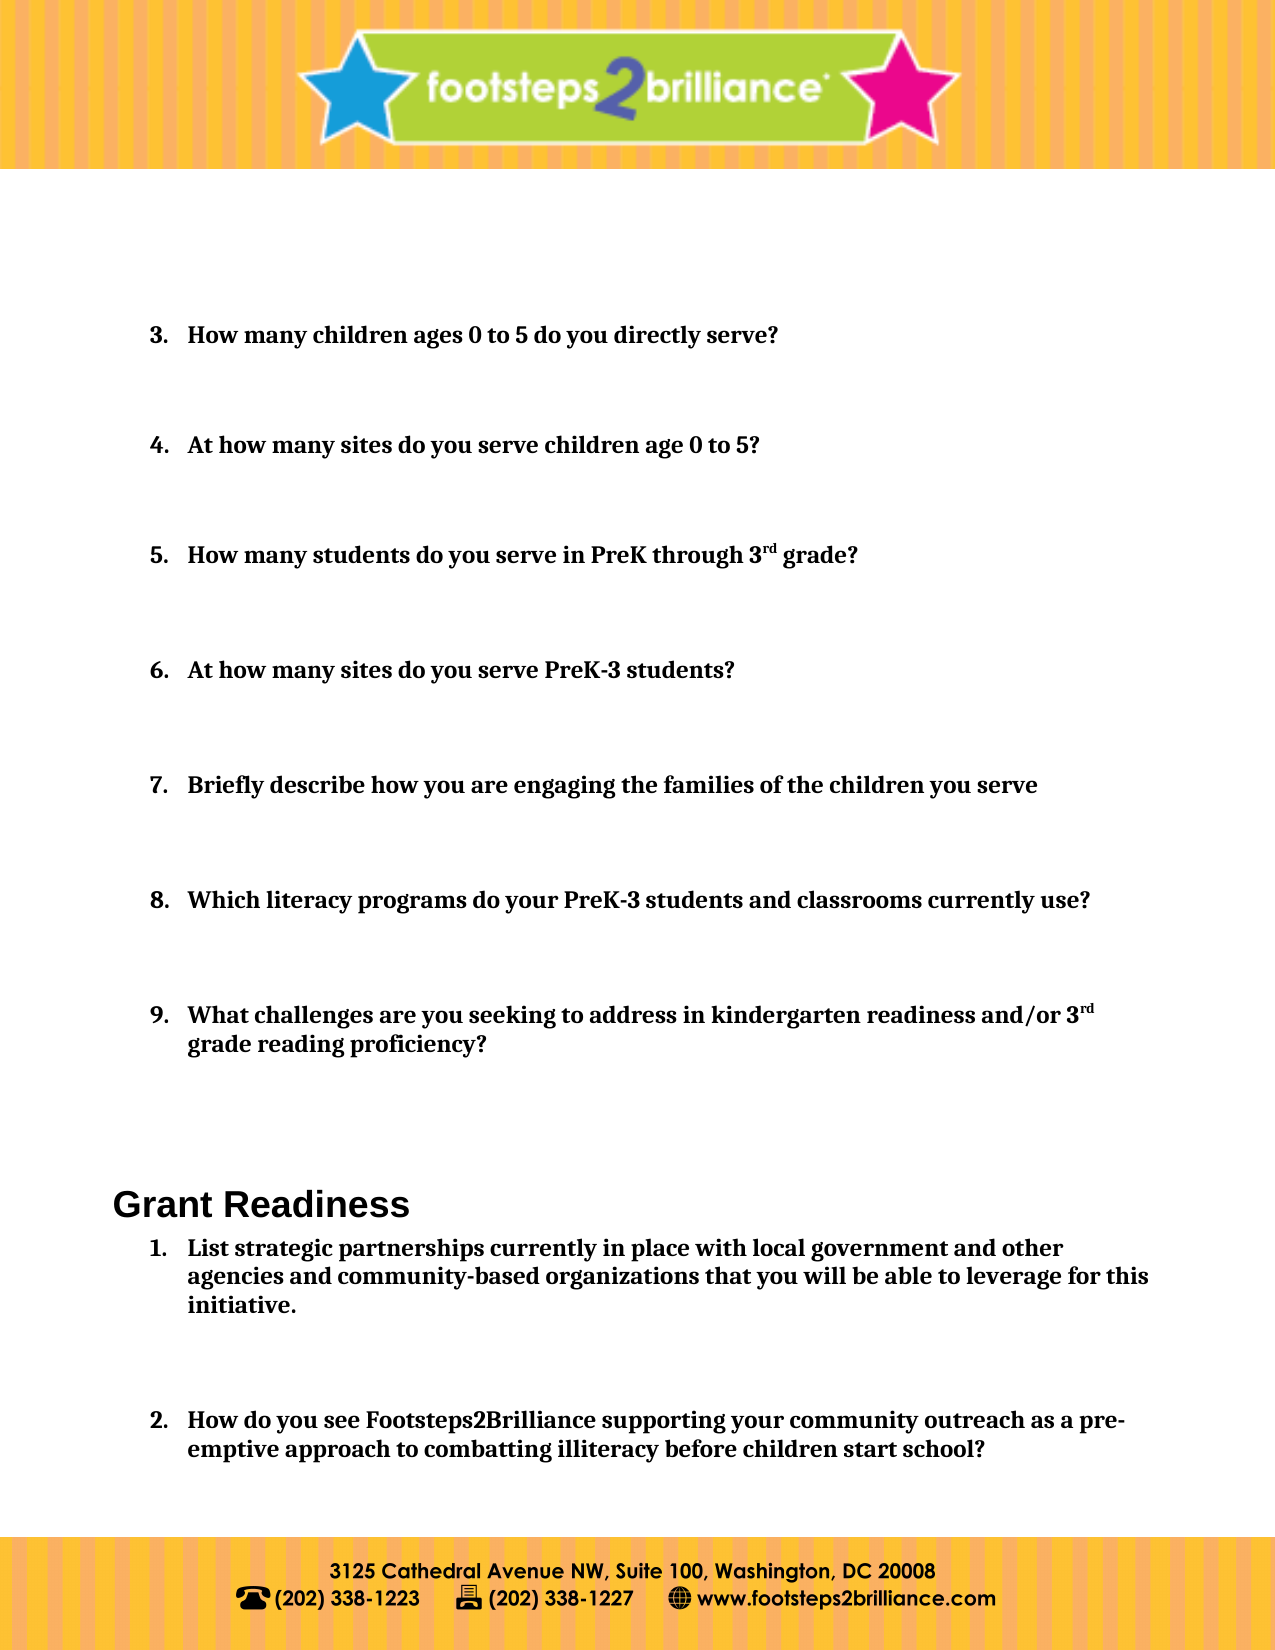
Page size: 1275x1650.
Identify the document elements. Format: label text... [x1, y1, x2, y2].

list How do you see Footsteps2Brilliance supporting your community outreach as a pre-emptive approach to combatting illiteracy before children start school? [150, 1406, 1162, 1463]
list What challenges are you seeking to address in kindergarten readiness and/or 3rd grade reading proficiency? [150, 1001, 1162, 1058]
list How many students do you serve in PreK through 3rd grade? [150, 541, 1162, 569]
list Which literacy programs do your PreK-3 students and classrooms currently use? [150, 886, 1162, 914]
list List strategic partnerships currently in place with local government and other agencies and community-based organizations that you will be able to leverage for this initiative. [150, 1233, 1162, 1320]
picture [0, 1537, 1275, 1650]
list How many children ages 0 to 5 do you directly serve? [150, 321, 1162, 349]
picture [0, 0, 1275, 169]
list At how many sites do you serve children age 0 to 5? [150, 431, 1162, 459]
list At how many sites do you serve PreK-3 students? [150, 656, 1162, 684]
list Briefly describe how you are engaging the families of the children you serve [150, 771, 1162, 799]
subtitle Grant Readiness [112, 1182, 1162, 1225]
